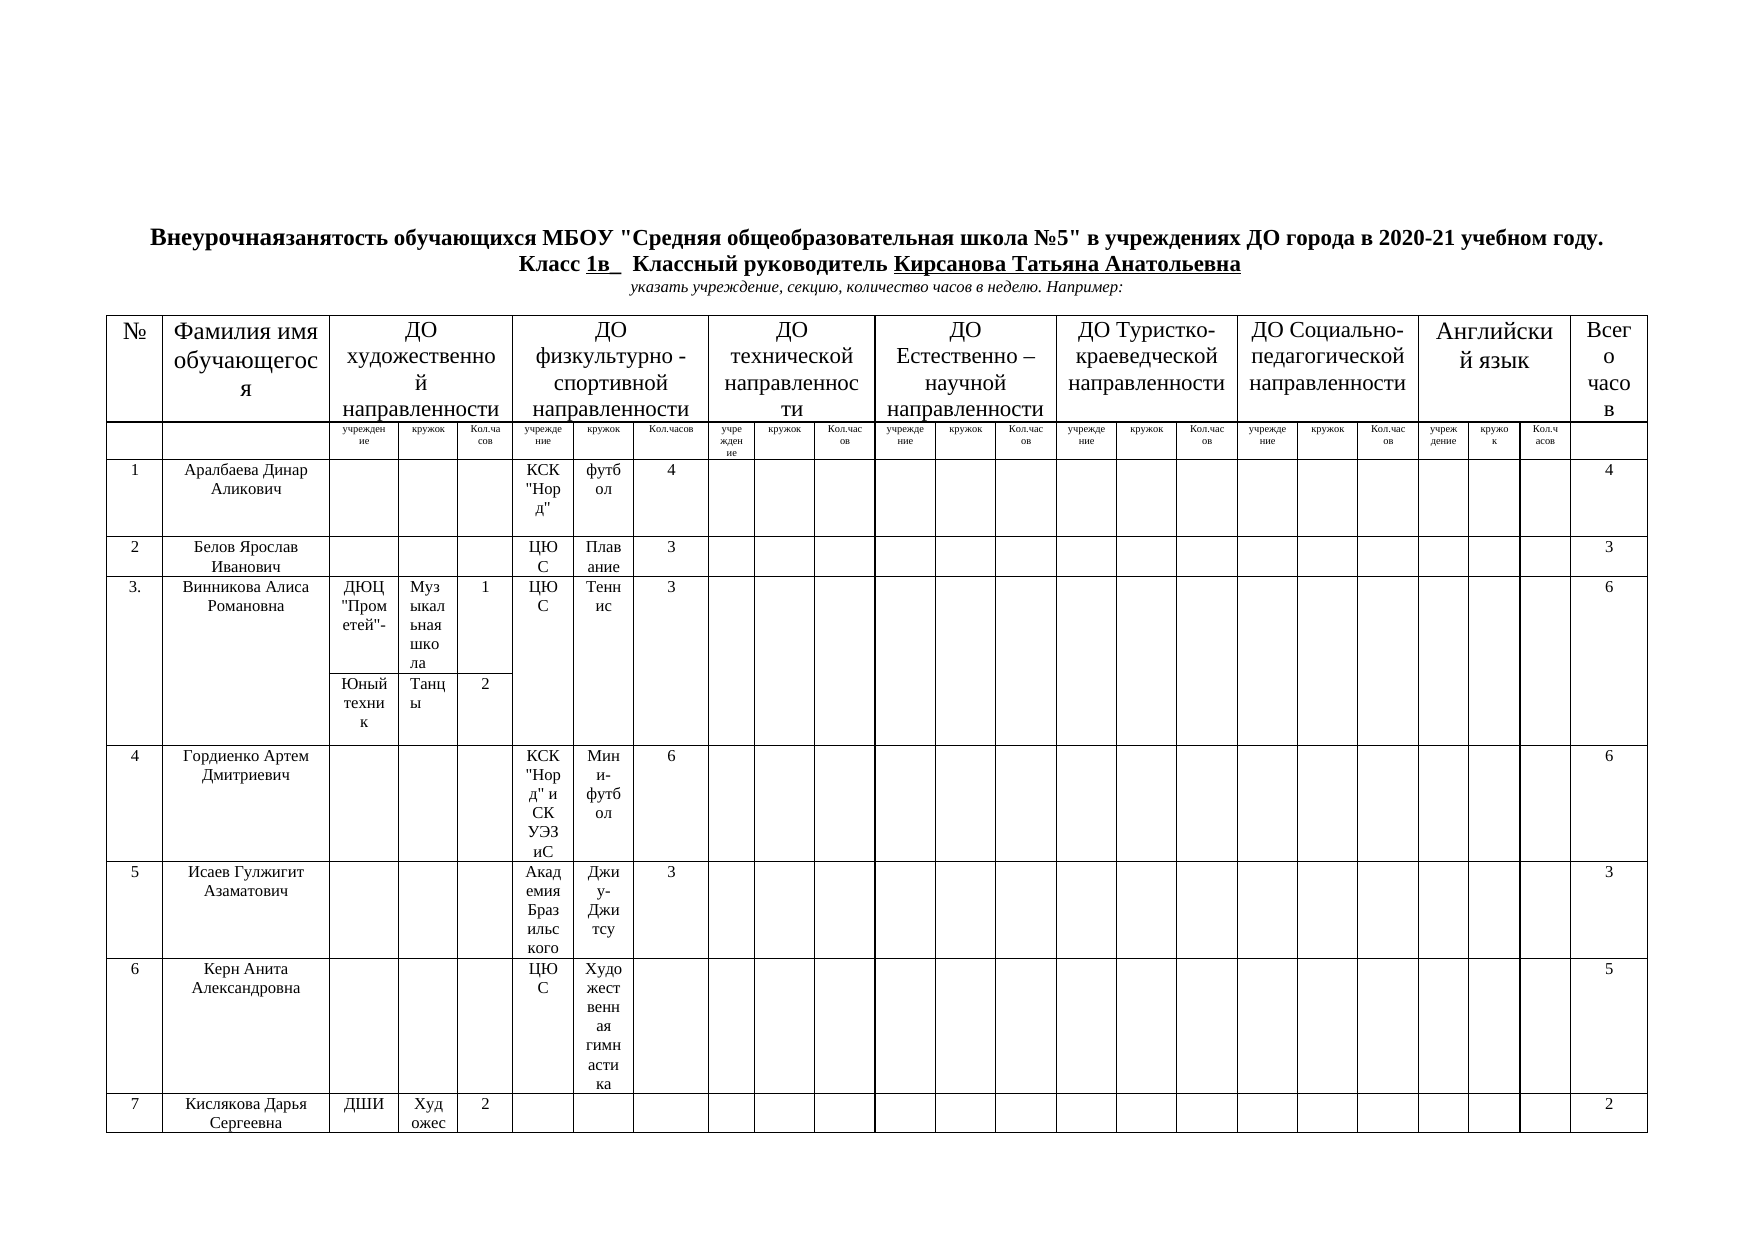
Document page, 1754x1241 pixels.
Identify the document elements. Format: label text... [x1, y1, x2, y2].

table_cell [330, 862, 398, 957]
table_cell [709, 746, 754, 861]
table_cell [996, 577, 1056, 744]
table_header Фамилия имя обучающегося [163, 316, 329, 421]
table_cell [1117, 862, 1176, 957]
table_cell 2 [458, 1094, 512, 1132]
table_cell [1117, 537, 1176, 576]
table_cell [755, 959, 814, 1093]
table_cell КСК "Норд" [513, 460, 573, 536]
table_cell [1419, 577, 1468, 744]
table_cell 3 [1571, 537, 1647, 576]
table_header ДО художественной направленности [330, 316, 512, 421]
table_cell [815, 577, 874, 744]
table_cell [1117, 959, 1176, 1093]
table_cell [1419, 1094, 1468, 1132]
table_cell 7 [107, 1094, 162, 1132]
table_cell [936, 537, 995, 576]
table_cell [1238, 959, 1297, 1093]
table_cell Исаев Гулжигит Азаматович [163, 862, 329, 957]
table_cell [634, 959, 708, 1093]
table_cell [1521, 746, 1570, 861]
table_cell [1238, 460, 1297, 536]
table_cell Кол.часов [1521, 423, 1570, 458]
table_cell [1057, 862, 1116, 957]
table_cell [1057, 959, 1116, 1093]
table_cell [815, 460, 874, 536]
table_cell Белов Ярослав Иванович [163, 537, 329, 576]
table_cell [1117, 577, 1176, 744]
table_cell [1057, 1094, 1116, 1132]
table_cell КСК "Норд" и СК УЭЗиС [513, 746, 573, 861]
table_cell [1419, 959, 1468, 1093]
table_cell [1238, 862, 1297, 957]
table_cell [330, 460, 398, 536]
table_cell [1117, 460, 1176, 536]
table_cell [1057, 537, 1116, 576]
table_cell 3 [634, 577, 708, 744]
table_cell [1521, 460, 1570, 536]
table_cell [1469, 577, 1519, 744]
table_cell [996, 1094, 1056, 1132]
table_cell [330, 746, 398, 861]
table_cell [1238, 537, 1297, 576]
table_cell [815, 862, 874, 957]
table_cell [709, 460, 754, 536]
table_cell 6 [1571, 746, 1647, 861]
table_cell 1 [458, 577, 512, 672]
table_cell Джиу-Джитсу [574, 862, 633, 957]
table_cell [1177, 460, 1237, 536]
table_cell [815, 959, 874, 1093]
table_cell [399, 1094, 457, 1132]
table_cell [399, 959, 457, 1093]
table_cell [513, 1094, 573, 1132]
table_cell ЦЮС [513, 537, 573, 576]
table_cell [936, 746, 995, 861]
table_cell [1358, 460, 1418, 536]
table_cell 3. [107, 577, 162, 744]
table_cell [755, 460, 814, 536]
table_header Английский язык [1419, 316, 1570, 421]
table_cell кружок [936, 423, 995, 458]
table_cell [574, 1094, 633, 1132]
table_cell ЦЮС [513, 959, 573, 1093]
table_cell 3 [634, 537, 708, 576]
table_cell [1298, 959, 1357, 1093]
table_cell [1298, 460, 1357, 536]
table_cell 4 [1571, 460, 1647, 536]
table_cell [1238, 1094, 1297, 1132]
table_header ДО Социально- педагогической направленности [1238, 316, 1418, 421]
table_cell [1469, 460, 1519, 536]
table_cell 6 [1571, 577, 1647, 744]
table_cell [1177, 959, 1237, 1093]
table_cell учреждение [1419, 423, 1468, 458]
table_cell 5 [107, 862, 162, 957]
table_cell кружок [1117, 423, 1176, 458]
table_cell [876, 537, 935, 576]
table_cell [1469, 959, 1519, 1093]
table_cell Кол.часов [1177, 423, 1237, 458]
table_cell [876, 746, 935, 861]
table_cell [755, 862, 814, 957]
table_cell [936, 959, 995, 1093]
table_cell [936, 577, 995, 744]
table_cell Мини-футбол [574, 746, 633, 861]
table_cell [876, 1094, 935, 1132]
table_cell Кол.часов [634, 423, 708, 458]
table_cell Аралбаева Динар Аликович [163, 460, 329, 536]
text Класс 1в_ Классный руководитель Кирсанова Татьяна Анатольевна [118, 250, 1636, 277]
table_cell [936, 862, 995, 957]
table_cell [876, 959, 935, 1093]
table_cell [1298, 746, 1357, 861]
table_cell [1469, 746, 1519, 861]
table_cell [1117, 1094, 1176, 1132]
table_cell [1521, 537, 1570, 576]
table_header № [107, 316, 162, 421]
table_cell учреждение [513, 423, 573, 458]
table_header ДО Естественно – научной направленности [876, 316, 1056, 421]
table_cell [399, 460, 457, 536]
table_cell 2 [1571, 1094, 1647, 1132]
table_cell 5 [1571, 959, 1647, 1093]
table_cell кружок [1298, 423, 1357, 458]
table_cell [815, 746, 874, 861]
table_cell Гордиенко Артем Дмитриевич [163, 746, 329, 861]
table_cell [107, 423, 162, 458]
table_cell [996, 862, 1056, 957]
table_cell Винникова Алиса Романовна [163, 577, 329, 744]
table_cell [1177, 746, 1237, 861]
table_cell [1298, 862, 1357, 957]
table_cell 4 [107, 746, 162, 861]
table_cell [163, 423, 329, 458]
table_cell ЦЮС [513, 577, 573, 744]
table_cell Кол.часов [815, 423, 874, 458]
table_header ДО физкультурно - спортивной направленности [513, 316, 708, 421]
table_cell [996, 460, 1056, 536]
table_cell [1298, 1094, 1357, 1132]
table_cell [876, 862, 935, 957]
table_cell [163, 1094, 329, 1132]
table_cell [755, 746, 814, 861]
table_cell [1419, 862, 1468, 957]
table_cell ДШИ [330, 1094, 398, 1132]
table_cell [1358, 959, 1418, 1093]
table_cell [1469, 537, 1519, 576]
table_cell [458, 959, 512, 1093]
table_cell учреждение [709, 423, 754, 458]
table_cell [936, 460, 995, 536]
table_cell Кол.часов [1358, 423, 1418, 458]
table_cell [1419, 537, 1468, 576]
table_cell Юный техник [330, 674, 398, 744]
table_cell [458, 460, 512, 536]
table_cell [330, 537, 398, 576]
table_cell [936, 1094, 995, 1132]
table_cell [399, 862, 457, 957]
table_cell Танцы [399, 674, 457, 744]
table_cell [1177, 862, 1237, 957]
table_cell [815, 537, 874, 576]
table_cell [399, 746, 457, 861]
table_header Всего часов [1571, 316, 1647, 421]
table_cell [876, 577, 935, 744]
table_cell 2 [107, 537, 162, 576]
table_cell 3 [634, 862, 708, 957]
table_cell [1419, 746, 1468, 861]
table_cell [755, 577, 814, 744]
table_cell [1419, 460, 1468, 536]
table_cell [1521, 577, 1570, 744]
table_cell [709, 537, 754, 576]
table_cell Академия Бразильского [513, 862, 573, 957]
table_cell [1521, 1094, 1570, 1132]
table_cell [1469, 1094, 1519, 1132]
table_cell [1177, 577, 1237, 744]
table_cell [996, 746, 1056, 861]
table_cell 4 [634, 460, 708, 536]
table_cell учреждение [330, 423, 398, 458]
table_cell [1298, 577, 1357, 744]
table_cell [755, 1094, 814, 1132]
table_cell учреждение [1238, 423, 1297, 458]
table_cell [1521, 862, 1570, 957]
text указать учреждение, секцию, количество часов в неделю. Например: [118, 277, 1636, 296]
table_cell 6 [634, 746, 708, 861]
table_cell [1358, 862, 1418, 957]
table_header ДО Туристко- краеведческой направленности [1057, 316, 1237, 421]
table_cell учреждение [876, 423, 935, 458]
table_cell Кол.часов [996, 423, 1056, 458]
table_cell [458, 537, 512, 576]
table_cell учреждение [1057, 423, 1116, 458]
table_cell кружок [755, 423, 814, 458]
table_cell [1177, 1094, 1237, 1132]
table_cell ДЮЦ "Прометей"- [330, 577, 398, 672]
table_cell [996, 537, 1056, 576]
table_cell [709, 1094, 754, 1132]
table_cell [1057, 460, 1116, 536]
table_cell [1057, 577, 1116, 744]
table_cell [1238, 577, 1297, 744]
table_cell [709, 577, 754, 744]
table_cell футбол [574, 460, 633, 536]
table_cell кружок [1469, 423, 1519, 458]
table_cell Теннис [574, 577, 633, 744]
table_cell [709, 959, 754, 1093]
table_cell [1469, 862, 1519, 957]
table_cell [1358, 746, 1418, 861]
table_cell [634, 1094, 708, 1132]
table_cell [458, 746, 512, 861]
table_cell кружок [574, 423, 633, 458]
table_cell [1571, 423, 1647, 458]
table_cell [1358, 1094, 1418, 1132]
table_cell [1057, 746, 1116, 861]
table_cell [755, 537, 814, 576]
table_cell [399, 537, 457, 576]
table_header ДО технической направленности [709, 316, 874, 421]
table_cell Кол.часов [458, 423, 512, 458]
table_cell 6 [107, 959, 162, 1093]
table_cell 3 [1571, 862, 1647, 957]
table_cell кружок [399, 423, 457, 458]
table_cell Керн Анита Александровна [163, 959, 329, 1093]
table_cell [709, 862, 754, 957]
table_cell [1358, 577, 1418, 744]
table_cell [996, 959, 1056, 1093]
table_cell [876, 460, 935, 536]
text Внеурочнаязанятость обучающихся МБОУ "Средняя общеобразовательная школа №5" в учреждениях ДО города в 2020-21 учебном году. [118, 222, 1636, 250]
table_cell [458, 862, 512, 957]
table_cell Художественная гимнастика [574, 959, 633, 1093]
table_cell [815, 1094, 874, 1132]
table_cell Музыкальная школа [399, 577, 457, 672]
table_cell [1521, 959, 1570, 1093]
table_cell [1238, 746, 1297, 861]
table_cell [1117, 746, 1176, 861]
table_cell [330, 959, 398, 1093]
table_cell 1 [107, 460, 162, 536]
table_cell Плавание [574, 537, 633, 576]
table_cell [1358, 537, 1418, 576]
table_cell [1298, 537, 1357, 576]
table_cell [1177, 537, 1237, 576]
table_cell 2 [458, 674, 512, 744]
